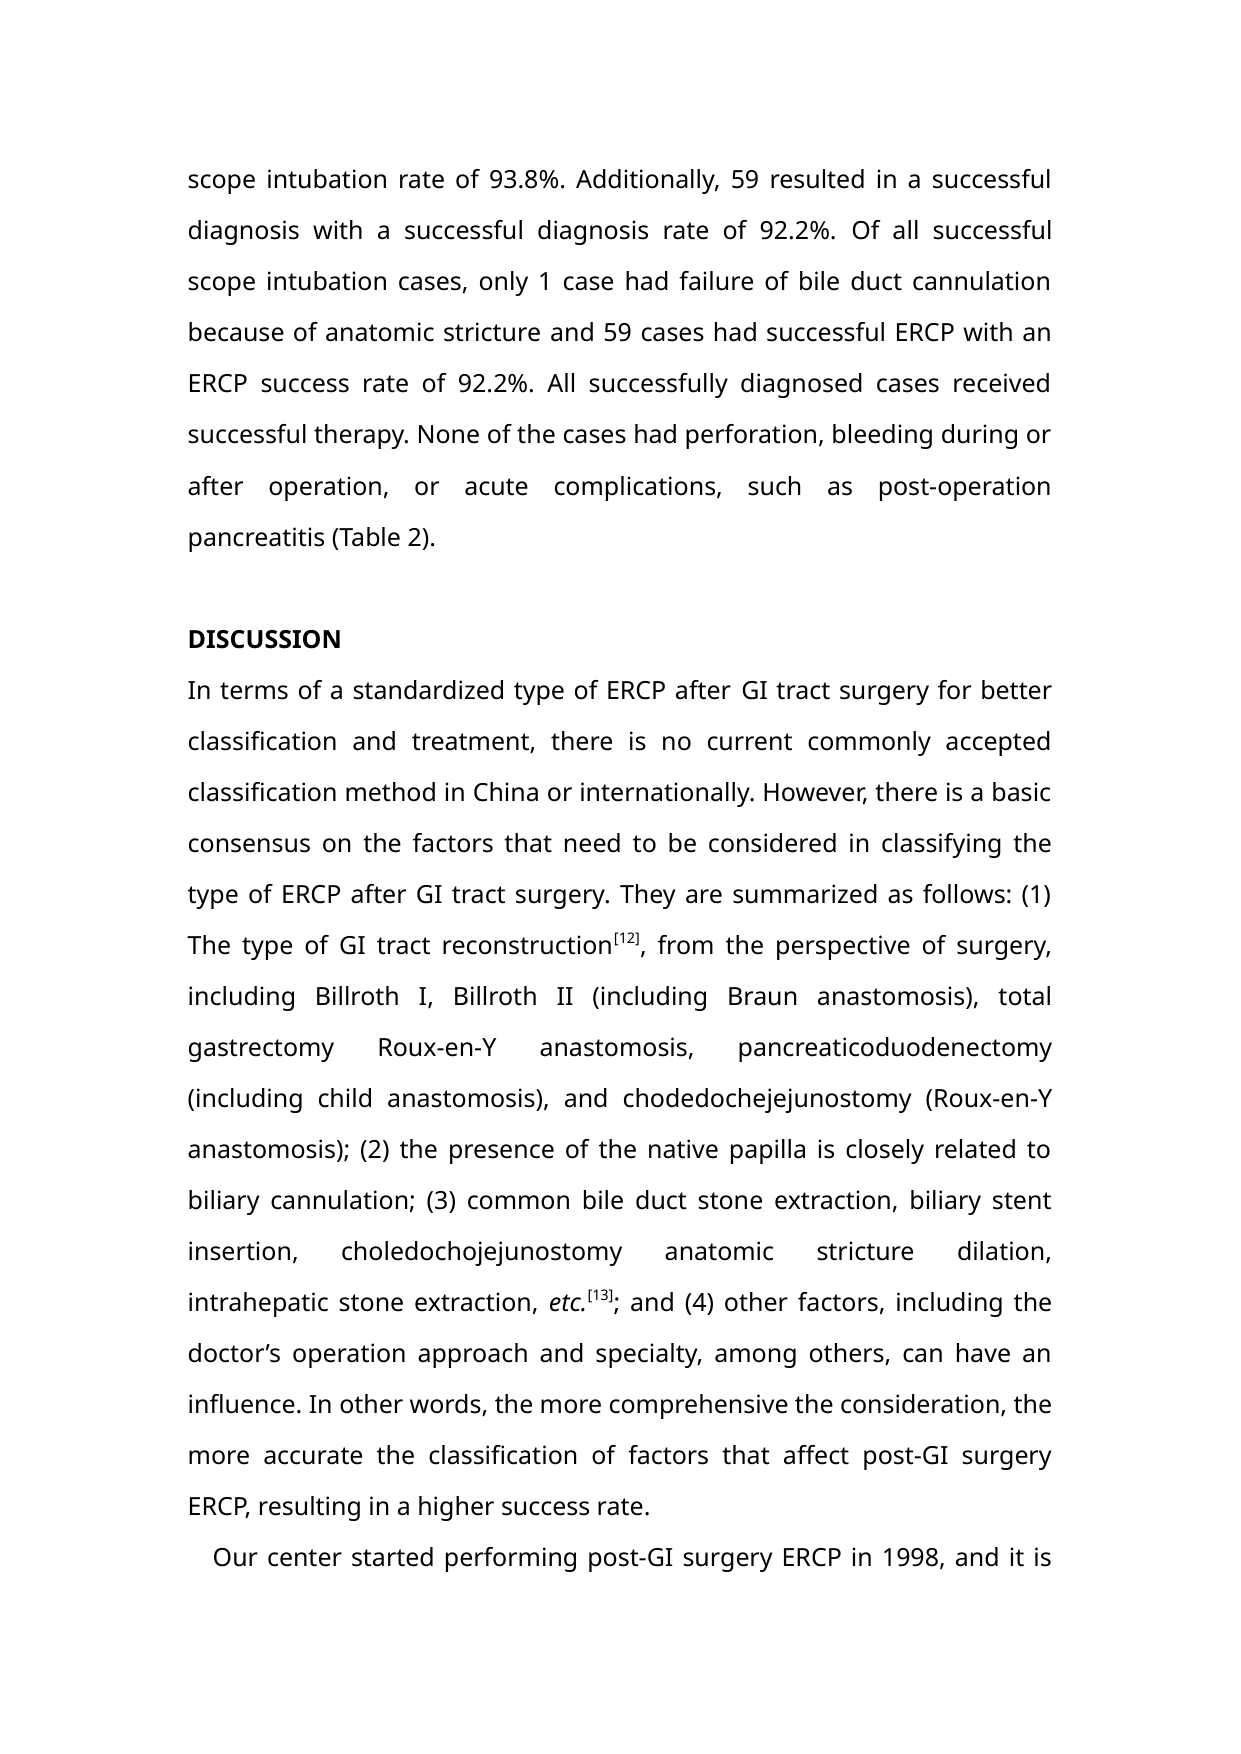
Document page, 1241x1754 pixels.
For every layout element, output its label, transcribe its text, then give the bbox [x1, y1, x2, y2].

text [187, 1540, 1053, 1574]
text In terms of a standardized type of ERCP after GI tract surgery for better classification and treatment, there is no current commonly accepted classification method in China or internationally. However, there is a basic consensus on the factors that need to be considered in classifying the type of ERCP after GI tract surgery. They are summarized as follows: (1) The type of GI tract reconstruction[12], from the perspective of surgery, including Billroth I, Billroth II (including Braun anastomosis), total gastrectomy Roux-en-Y anastomosis, pancreaticoduodenectomy (including child anastomosis), and chodedochejejunostomy (Roux-en-Y anastomosis); (2) the presence of the native papilla is closely related to biliary cannulation; (3) common bile duct stone extraction, biliary stent insertion, choledochojejunostomy anatomic stricture dilation, intrahepatic stone extraction, etc.[13]; and (4) other factors, including the doctor’s operation approach and specialty, among others, can have an influence. In other words, the more comprehensive the consideration, the more accurate the classification of factors that affect post-GI surgery ERCP, resulting in a higher success rate. [187, 672, 1053, 1523]
text Discussion [187, 621, 1053, 655]
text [187, 162, 1053, 553]
